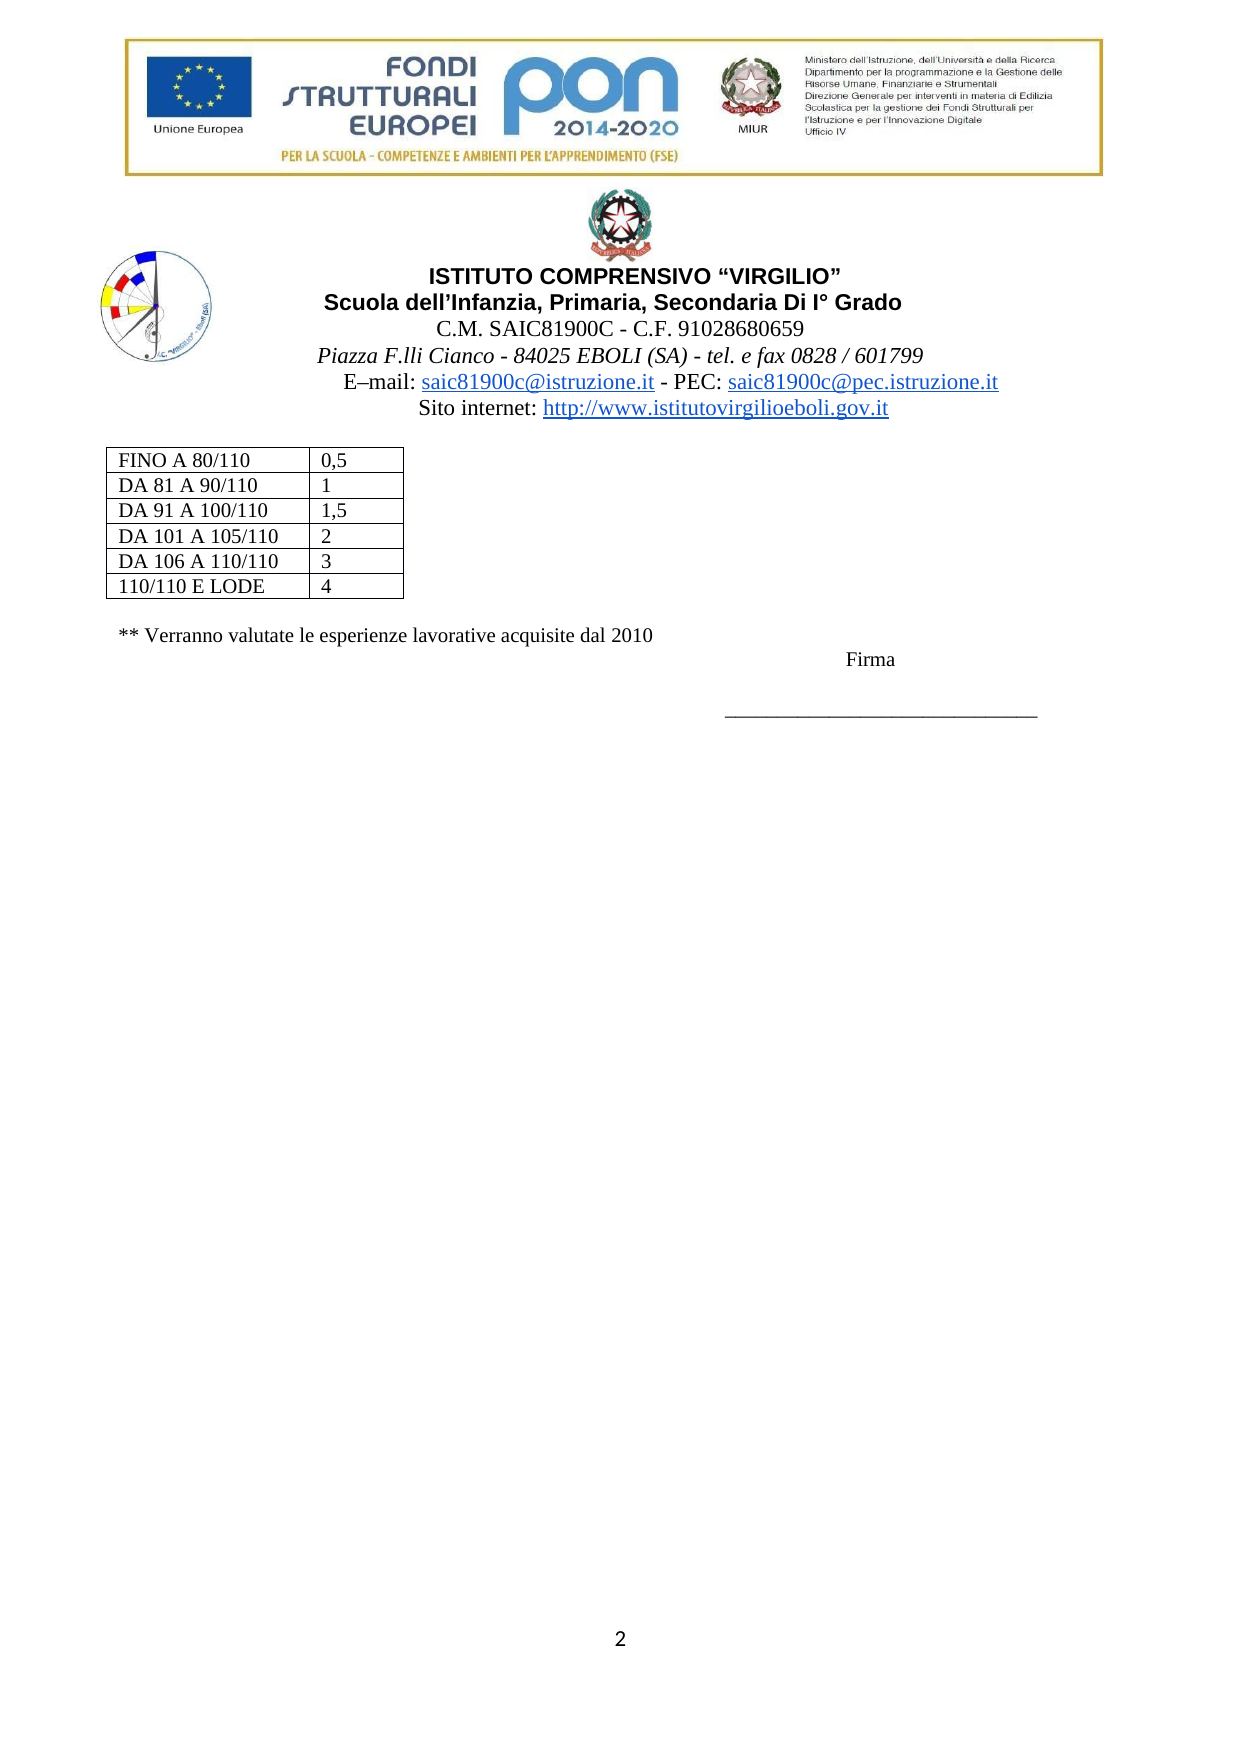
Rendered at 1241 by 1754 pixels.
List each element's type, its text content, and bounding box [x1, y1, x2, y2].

text ** Verranno valutate le esperienze lavorative acquisite dal 2010 [118, 623, 1122, 647]
table_cell DA 106 A 110/110 [107, 549, 309, 573]
table_cell DA 81 A 90/110 [107, 473, 309, 497]
table_cell 4 [310, 574, 403, 598]
table_cell DA 91 A 100/110 [107, 499, 309, 522]
table_cell 110/110 E LODE [107, 574, 309, 598]
table_cell 3 [310, 549, 403, 573]
table_header 0,5 [310, 448, 403, 472]
table_cell 1 [310, 473, 403, 497]
table_cell 1,5 [310, 499, 403, 522]
text ______________________________ [118, 695, 1122, 719]
table_cell DA 101 A 105/110 [107, 524, 309, 548]
text Firma [118, 647, 1122, 671]
picture [123, 37, 1105, 177]
table_header FINO A 80/110 [107, 448, 309, 472]
picture [96, 245, 217, 366]
table_cell 2 [310, 524, 403, 548]
picture [586, 187, 654, 263]
